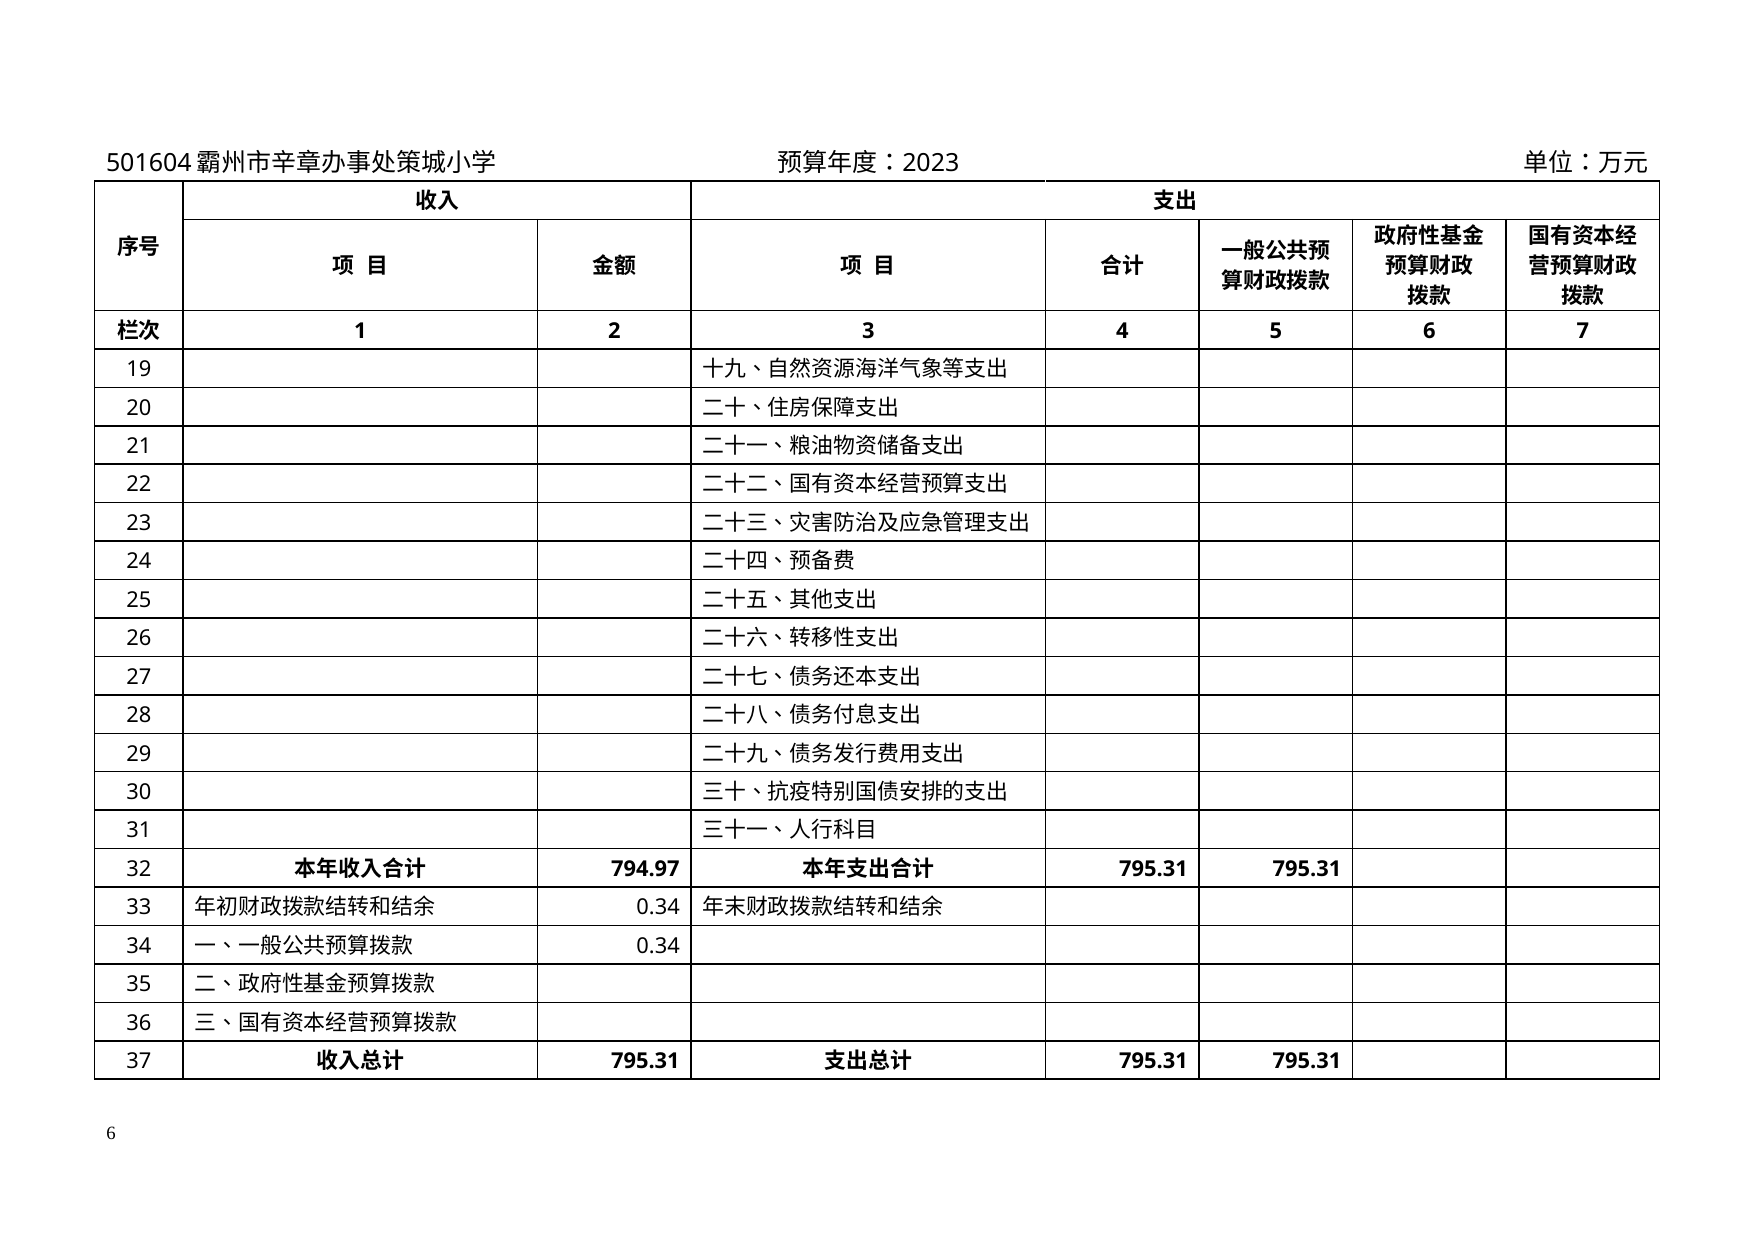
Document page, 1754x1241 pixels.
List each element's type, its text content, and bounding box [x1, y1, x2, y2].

table_cell [1046, 696, 1198, 732]
table_cell [1200, 734, 1352, 771]
table_cell 6 [1353, 311, 1505, 348]
table_cell 25 [95, 580, 182, 617]
table_header 501604霸州市辛章办事处策城小学 [95, 143, 690, 180]
table_cell 二十六、转移性支出 [692, 619, 1045, 656]
table_cell 合计 [1046, 220, 1198, 309]
table_cell [1507, 926, 1659, 963]
table_cell [538, 580, 690, 617]
table_cell [1046, 542, 1198, 579]
table_cell 二十七、债务还本支出 [692, 657, 1045, 694]
table_cell 年初财政拨款结转和结余 [184, 888, 537, 924]
table_cell [538, 772, 690, 809]
table_cell 23 [95, 503, 182, 540]
table_cell [184, 772, 537, 809]
table_cell [1046, 388, 1198, 425]
table_cell 2 [538, 311, 690, 348]
table_cell 0.34 [538, 888, 690, 924]
table_cell [184, 657, 537, 694]
table_cell [1046, 619, 1198, 656]
table_cell [1507, 965, 1659, 1001]
table_cell [184, 427, 537, 463]
table_cell [692, 965, 1045, 1001]
table_cell 29 [95, 734, 182, 771]
table_cell [1046, 580, 1198, 617]
table_cell [1353, 542, 1505, 579]
table_cell 35 [95, 965, 182, 1001]
table_cell [1507, 772, 1659, 809]
table_cell [1507, 388, 1659, 425]
table_cell 二十三、灾害防治及应急管理支出 [692, 503, 1045, 540]
table_cell [538, 1003, 690, 1040]
table_cell 支出总计 [692, 1042, 1045, 1078]
table_cell 19 [95, 350, 182, 386]
table_cell 收入总计 [184, 1042, 537, 1078]
table_cell 政府性基金预算财政 拨款 [1353, 220, 1505, 309]
table_cell 二十九、债务发行费用支出 [692, 734, 1045, 771]
table_cell [1507, 888, 1659, 924]
table_cell [1046, 888, 1198, 924]
table_cell [1507, 619, 1659, 656]
table_cell [1507, 350, 1659, 386]
table_cell 序号 [95, 182, 182, 309]
table_cell [1200, 350, 1352, 386]
table_cell 项 目 [692, 220, 1045, 309]
table_cell [538, 619, 690, 656]
table_cell 二十五、其他支出 [692, 580, 1045, 617]
table_cell [1507, 580, 1659, 617]
table_cell [1046, 926, 1198, 963]
table_cell [538, 696, 690, 732]
table_cell [1353, 388, 1505, 425]
table_cell 二十八、债务付息支出 [692, 696, 1045, 732]
table_cell [184, 388, 537, 425]
table_cell [1507, 542, 1659, 579]
table_cell 33 [95, 888, 182, 924]
table_cell [1200, 657, 1352, 694]
table_cell [184, 811, 537, 848]
table_cell [1200, 427, 1352, 463]
table_cell [1200, 580, 1352, 617]
table_cell [1353, 965, 1505, 1001]
table_cell 34 [95, 926, 182, 963]
table_cell [1507, 696, 1659, 732]
table_cell 年末财政拨款结转和结余 [692, 888, 1045, 924]
table_cell [1507, 465, 1659, 502]
table_cell 795.31 [1200, 849, 1352, 886]
table_header 预算年度：2023 [692, 143, 1045, 180]
table_cell [184, 580, 537, 617]
table_cell [1353, 734, 1505, 771]
table_cell 二十、住房保障支出 [692, 388, 1045, 425]
table_cell 二十四、预备费 [692, 542, 1045, 579]
table_cell [1046, 811, 1198, 848]
table_cell 三、国有资本经营预算拨款 [184, 1003, 537, 1040]
table_cell [692, 926, 1045, 963]
table_cell 三十、抗疫特别国债安排的支出 [692, 772, 1045, 809]
table_header 单位：万元 [1046, 143, 1659, 180]
table_cell [1353, 580, 1505, 617]
table_cell [1353, 696, 1505, 732]
table_cell [1353, 772, 1505, 809]
table_cell 3 [692, 311, 1045, 348]
table_cell 二十二、国有资本经营预算支出 [692, 465, 1045, 502]
table_cell 795.31 [1046, 1042, 1198, 1078]
table_cell 本年支出合计 [692, 849, 1045, 886]
table_cell 5 [1200, 311, 1352, 348]
table_cell [1046, 1003, 1198, 1040]
table_cell [1200, 696, 1352, 732]
table_cell 三十一、人行科目 [692, 811, 1045, 848]
table_cell [1507, 427, 1659, 463]
table_cell 一般公共预算财政拨款 [1200, 220, 1352, 309]
table_cell [1507, 657, 1659, 694]
table_cell 794.97 [538, 849, 690, 886]
table_cell 本年收入合计 [184, 849, 537, 886]
table_cell 20 [95, 388, 182, 425]
table_cell [1200, 465, 1352, 502]
table_cell [1200, 965, 1352, 1001]
table_cell 22 [95, 465, 182, 502]
table_cell 37 [95, 1042, 182, 1078]
table_cell 30 [95, 772, 182, 809]
table_cell 795.31 [1046, 849, 1198, 886]
table_cell [1353, 465, 1505, 502]
table_cell [1046, 427, 1198, 463]
table_cell 36 [95, 1003, 182, 1040]
table_cell [1200, 388, 1352, 425]
table_cell [1353, 811, 1505, 848]
table_cell [1046, 965, 1198, 1001]
table_cell [1353, 888, 1505, 924]
table_cell [184, 619, 537, 656]
table_cell [1046, 772, 1198, 809]
table_cell 26 [95, 619, 182, 656]
table_cell [538, 388, 690, 425]
table_cell [1353, 427, 1505, 463]
table_cell [1353, 1003, 1505, 1040]
table_cell [1353, 1042, 1505, 1078]
table_cell [538, 465, 690, 502]
table_cell [1353, 350, 1505, 386]
table_cell [1507, 734, 1659, 771]
table_cell 21 [95, 427, 182, 463]
table_cell [1200, 503, 1352, 540]
table_cell [184, 542, 537, 579]
table_cell [1353, 503, 1505, 540]
table_cell 二、政府性基金预算拨款 [184, 965, 537, 1001]
table_cell [1507, 1003, 1659, 1040]
table_cell [538, 542, 690, 579]
table_cell [1507, 811, 1659, 848]
table_cell 支出 [692, 182, 1659, 219]
table_cell [1046, 503, 1198, 540]
table_cell 795.31 [538, 1042, 690, 1078]
table_cell [538, 657, 690, 694]
table_cell [1200, 619, 1352, 656]
table_cell [1200, 772, 1352, 809]
table_cell [184, 350, 537, 386]
table_cell [1353, 657, 1505, 694]
table_cell [538, 503, 690, 540]
table_cell [1507, 503, 1659, 540]
table_cell [1046, 350, 1198, 386]
table_cell 栏次 [95, 311, 182, 348]
table_cell [184, 734, 537, 771]
table_cell [538, 427, 690, 463]
table_cell [692, 1003, 1045, 1040]
table_cell 金额 [538, 220, 690, 309]
table_cell [184, 503, 537, 540]
table_cell [1200, 542, 1352, 579]
table_cell [1200, 1003, 1352, 1040]
table_cell [1046, 657, 1198, 694]
table_cell [1200, 888, 1352, 924]
table_cell 国有资本经营预算财政拨款 [1507, 220, 1659, 309]
table_cell 32 [95, 849, 182, 886]
table_cell [1353, 849, 1505, 886]
table_cell [1046, 734, 1198, 771]
table_cell 十九、自然资源海洋气象等支出 [692, 350, 1045, 386]
table_cell [538, 965, 690, 1001]
table_cell [538, 811, 690, 848]
table_cell [1200, 926, 1352, 963]
table_cell 项 目 [184, 220, 537, 309]
table_cell [538, 350, 690, 386]
table_cell 收入 [184, 182, 690, 219]
table_cell 0.34 [538, 926, 690, 963]
table_cell [538, 734, 690, 771]
table_cell [1046, 465, 1198, 502]
table_cell [184, 696, 537, 732]
table_cell [1353, 619, 1505, 656]
table_cell 28 [95, 696, 182, 732]
table_cell 27 [95, 657, 182, 694]
table_cell 1 [184, 311, 537, 348]
table_cell 31 [95, 811, 182, 848]
table_cell [184, 465, 537, 502]
table_cell [1507, 1042, 1659, 1078]
table_cell [1200, 811, 1352, 848]
table_cell 7 [1507, 311, 1659, 348]
table_cell [1507, 849, 1659, 886]
table_cell 一、一般公共预算拨款 [184, 926, 537, 963]
table_cell 二十一、粮油物资储备支出 [692, 427, 1045, 463]
table_cell 795.31 [1200, 1042, 1352, 1078]
table_cell 24 [95, 542, 182, 579]
table_cell [1353, 926, 1505, 963]
table_cell 4 [1046, 311, 1198, 348]
